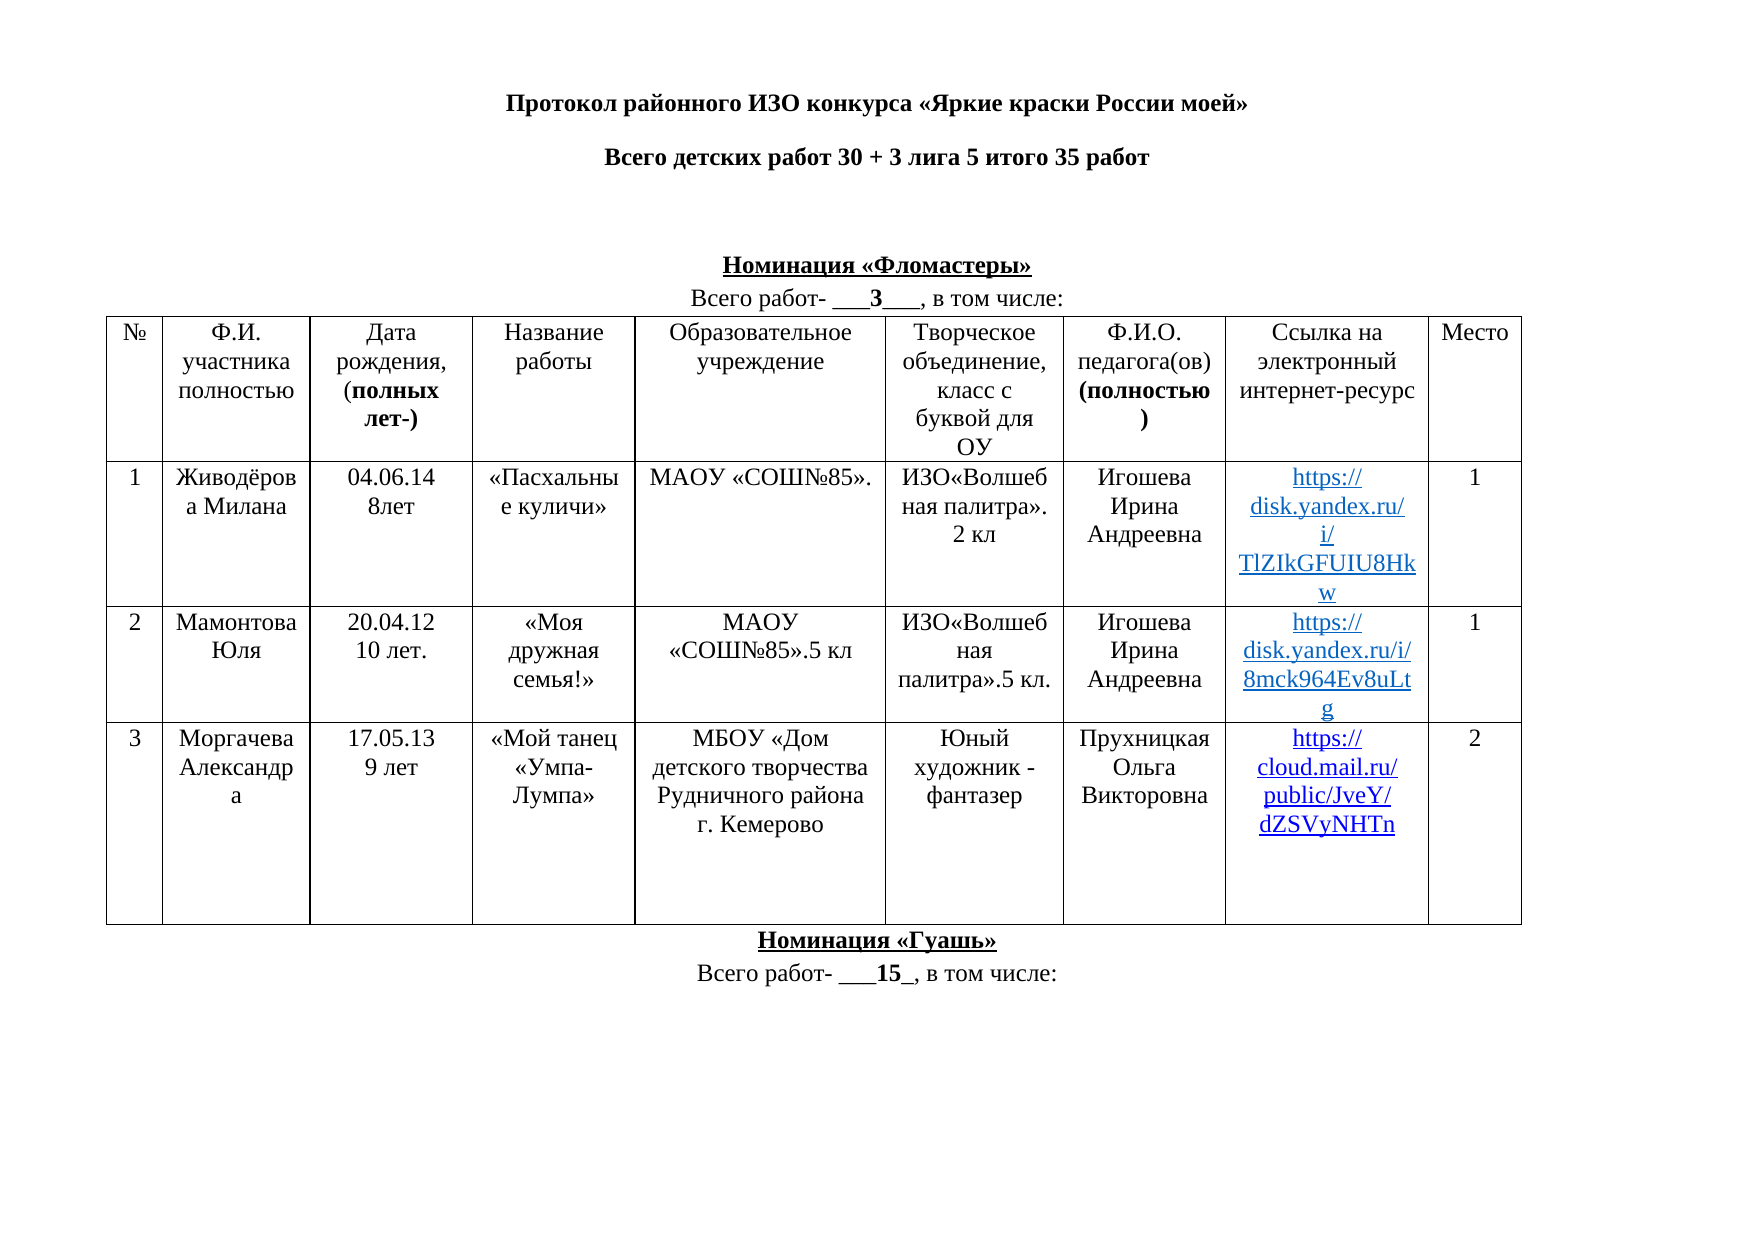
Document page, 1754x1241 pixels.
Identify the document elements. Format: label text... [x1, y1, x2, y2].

table_header № [107, 317, 162, 461]
table_cell https://disk.yandex.ru/i/8mck964Ev8uLtg [1226, 607, 1428, 722]
text Номинация «Фломастеры» [118, 250, 1636, 279]
table_cell Игошева Ирина Андреевна [1064, 462, 1225, 606]
table_cell 20.04.12 10 лет. [311, 607, 472, 722]
table_cell «Моя дружная семья!» [473, 607, 634, 722]
table_cell ИЗО«Волшебная палитра».5 кл. [886, 607, 1063, 722]
table_cell Прухницкая Ольга Викторовна [1064, 723, 1225, 924]
table_cell Мамонтова Юля [163, 607, 309, 722]
table_cell 04.06.14 8лет [311, 462, 472, 606]
table_cell 3 [107, 723, 162, 924]
table_cell https://cloud.mail.ru/public/JveY/dZSVyNHTn [1226, 723, 1428, 924]
table_cell https://disk.yandex.ru/i/TlZIkGFUIU8Hkw [1226, 462, 1428, 606]
table_header Ссылка на электронный интернет-ресурс [1226, 317, 1428, 461]
table_cell 1 [1429, 607, 1521, 722]
table_cell 17.05.13 9 лет [311, 723, 472, 924]
text Всего работ- ___3___, в том числе: [118, 283, 1636, 312]
table_cell МБОУ «Дом детского творчества Рудничного района г. Кемерово [636, 723, 885, 924]
table_cell МАОУ «СОШ№85».5 кл [636, 607, 885, 722]
table_cell Моргачева Александра [163, 723, 309, 924]
table_header Ф.И. участника полностью [163, 317, 309, 461]
table_cell ИЗО«Волшебная палитра». 2 кл [886, 462, 1063, 606]
table_cell 2 [107, 607, 162, 722]
text Всего детских работ 30 + 3 лига 5 итого 35 работ [118, 142, 1636, 171]
table_cell Живодёрова Милана [163, 462, 309, 606]
table_cell «Пасхальные куличи» [473, 462, 634, 606]
table_cell 2 [1429, 723, 1521, 924]
table_header Творческое объединение, класс с буквой для ОУ [886, 317, 1063, 461]
table_cell «Мой танец «Умпа-Лумпа» [473, 723, 634, 924]
table_header Ф.И.О. педагога(ов) (полностью) [1064, 317, 1225, 461]
table_header Название работы [473, 317, 634, 461]
table_cell 1 [1429, 462, 1521, 606]
text Номинация «Гуашь» [118, 925, 1636, 954]
text Всего работ- ___15_, в том числе: [118, 958, 1636, 987]
table_header Дата рождения, (полных лет-) [311, 317, 472, 461]
table_header Образовательное учреждение [636, 317, 885, 461]
table_cell 1 [107, 462, 162, 606]
table_header Место [1429, 317, 1521, 461]
table_cell Игошева Ирина Андреевна [1064, 607, 1225, 722]
table_cell Юный художник -фантазер [886, 723, 1063, 924]
table_cell МАОУ «СОШ№85». [636, 462, 885, 606]
text Протокол районного ИЗО конкурса «Яркие краски России моей» [118, 88, 1636, 117]
